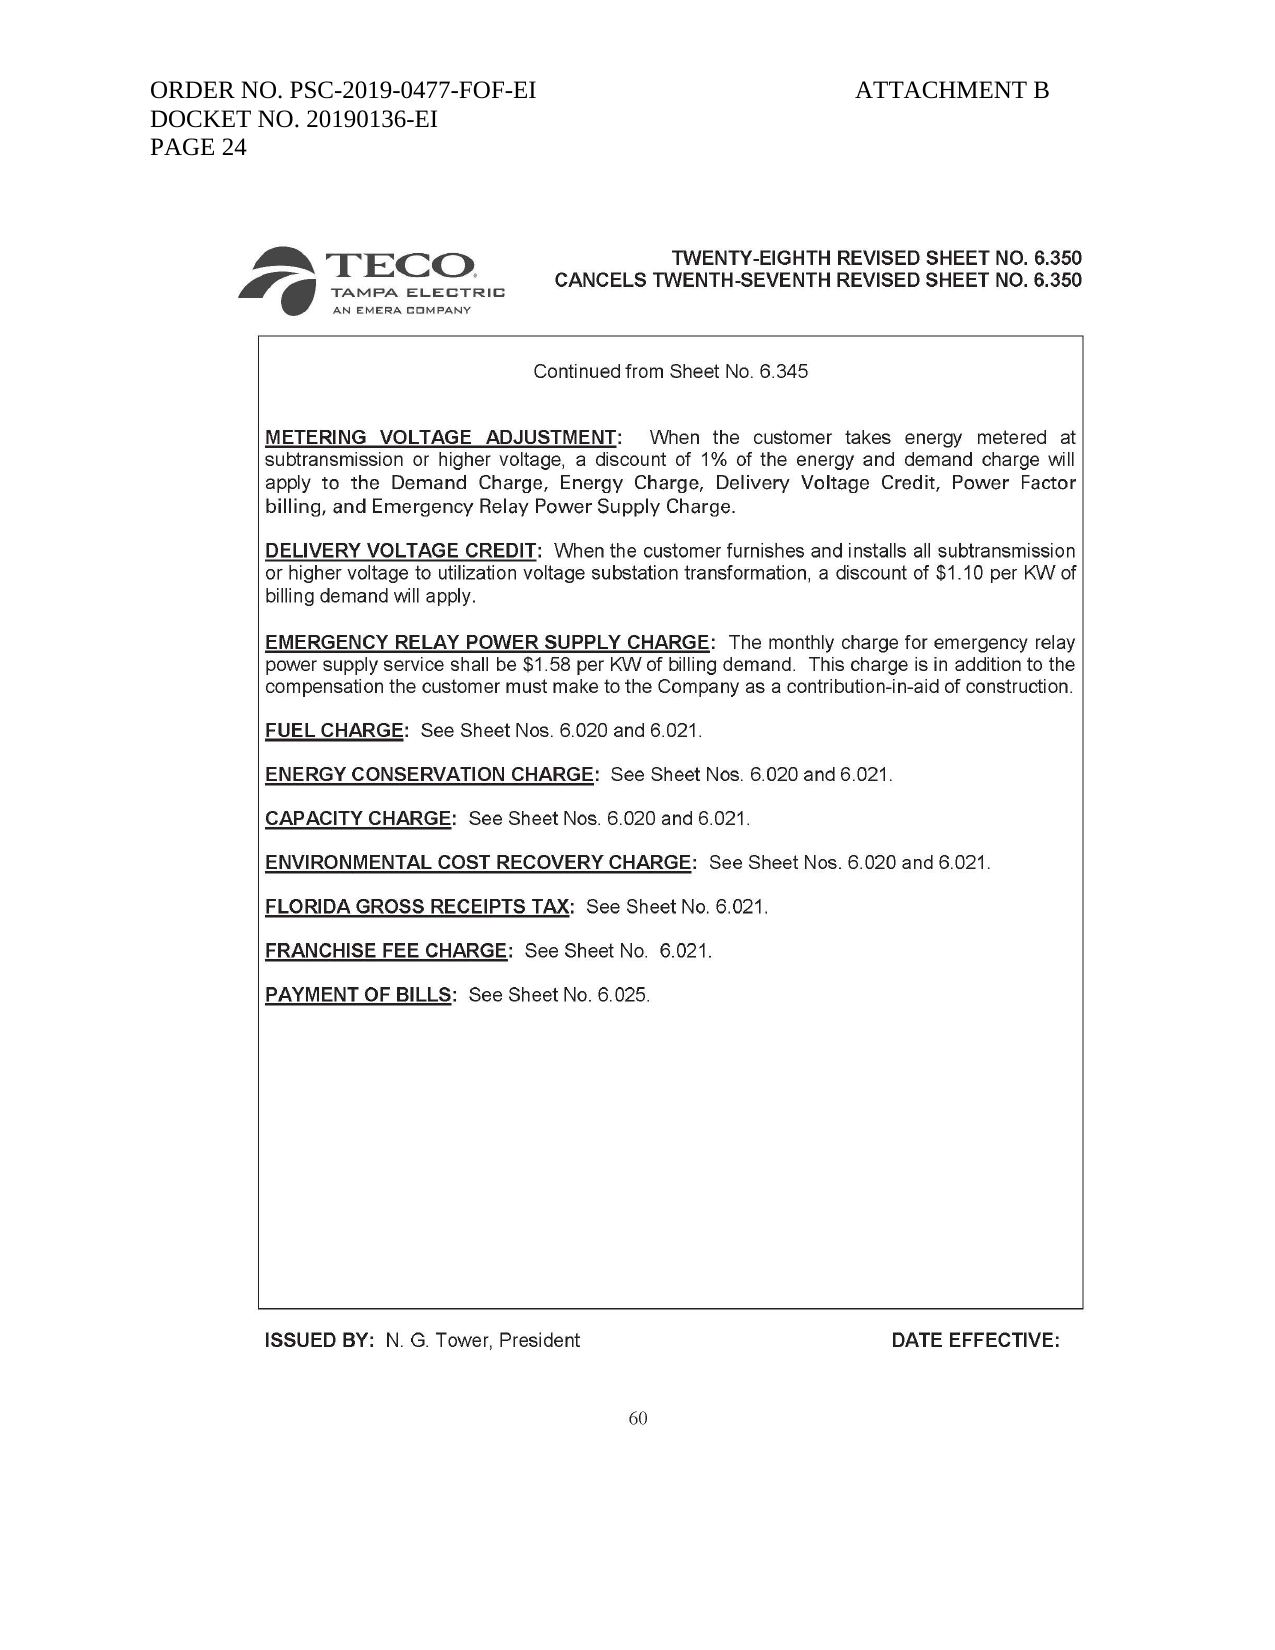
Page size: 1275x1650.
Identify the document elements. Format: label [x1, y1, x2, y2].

picture [150, 190, 1125, 1452]
